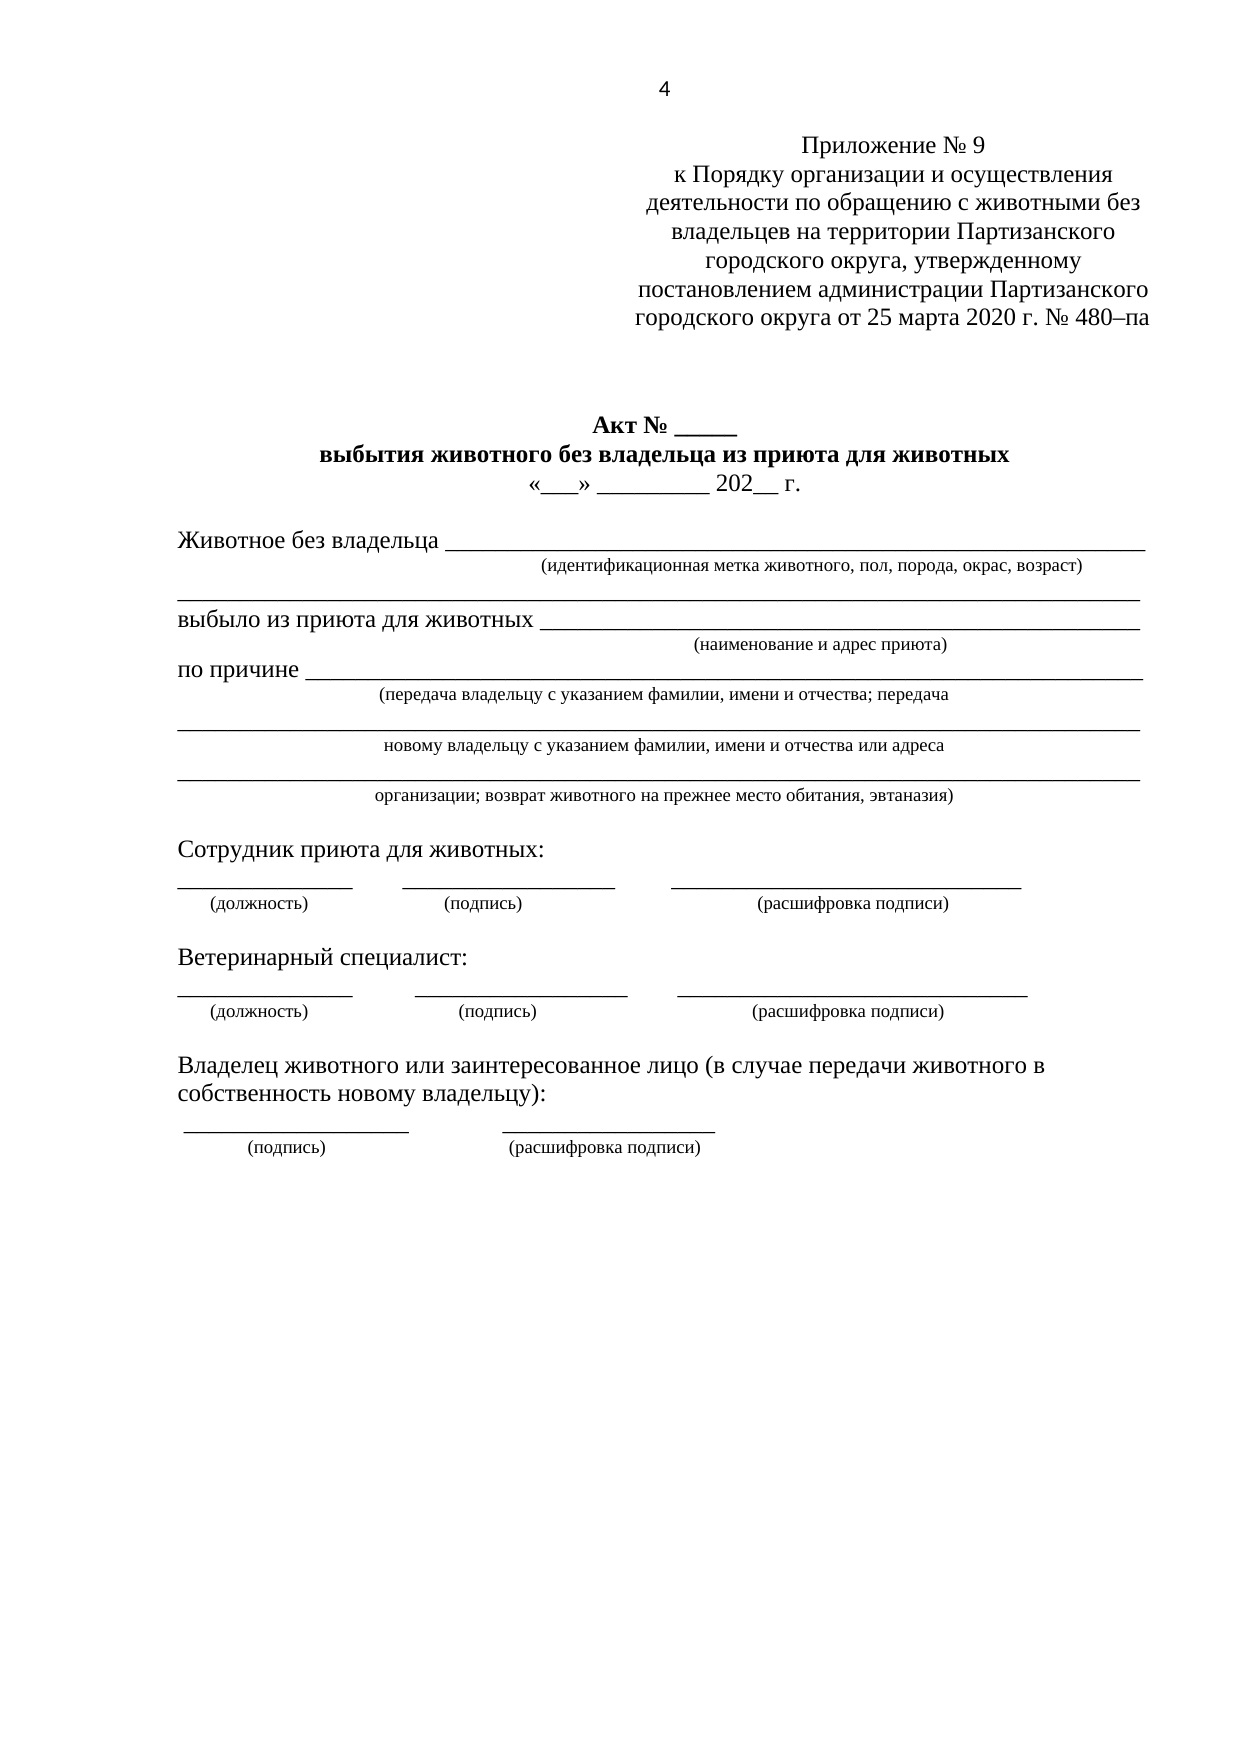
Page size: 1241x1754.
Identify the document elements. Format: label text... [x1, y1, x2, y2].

text по причине ___________________________________________________________________ [177, 654, 1152, 683]
text постановлением администрации Партизанского [635, 274, 1152, 302]
text новому владельцу с указанием фамилии, имени и отчества или адреса [177, 733, 1152, 755]
text ______________ _________________ ____________________________ [177, 863, 1152, 892]
text _____________________________________________________________________________ [177, 705, 1152, 733]
text _____________________________________________________________________________ [177, 755, 1152, 784]
text «___» _________ 202__ г. [177, 468, 1152, 496]
text (должность) (подпись) (расшифровка подписи) [177, 999, 1152, 1021]
text Владелец животного или заинтересованное лицо (в случае передачи животного в собственность новому владельцу): [177, 1050, 1152, 1107]
text городского округа, утвержденному [635, 245, 1152, 274]
text (должность) (подпись) (расшифровка подписи) [177, 892, 1152, 913]
text Акт № _____ [177, 410, 1152, 439]
text Ветеринарный специалист: [177, 942, 1152, 971]
text (передача владельцу с указанием фамилии, имени и отчества; передача [177, 683, 1152, 705]
text _____________________________________________________________________________ [177, 575, 1152, 604]
text выбыло из приюта для животных ________________________________________________ [177, 604, 1152, 633]
text городского округа от 25 марта 2020 г. № 480–па [635, 302, 1152, 331]
text ______________ _________________ ____________________________ [177, 971, 1152, 999]
text Животное без владельца ________________________________________________________ [177, 496, 1152, 554]
text (идентификационная метка животного, пол, порода, окрас, возраст) [398, 554, 1152, 575]
text (подпись) (расшифровка подписи) [177, 1136, 1152, 1158]
text Приложение № 9 [635, 130, 1152, 159]
text владельцев на территории Партизанского [635, 216, 1152, 245]
text __________________ _________________ [177, 1107, 1152, 1136]
text Сотрудник приюта для животных: [177, 834, 1152, 863]
text к Порядку организации и осуществления [635, 159, 1152, 187]
text (наименование и адрес приюта) [620, 633, 1152, 654]
text организации; возврат животного на прежнее место обитания, эвтаназия) [177, 784, 1152, 805]
text деятельности по обращению с животными без [635, 187, 1152, 216]
text выбытия животного без владельца из приюта для животных [177, 439, 1152, 468]
